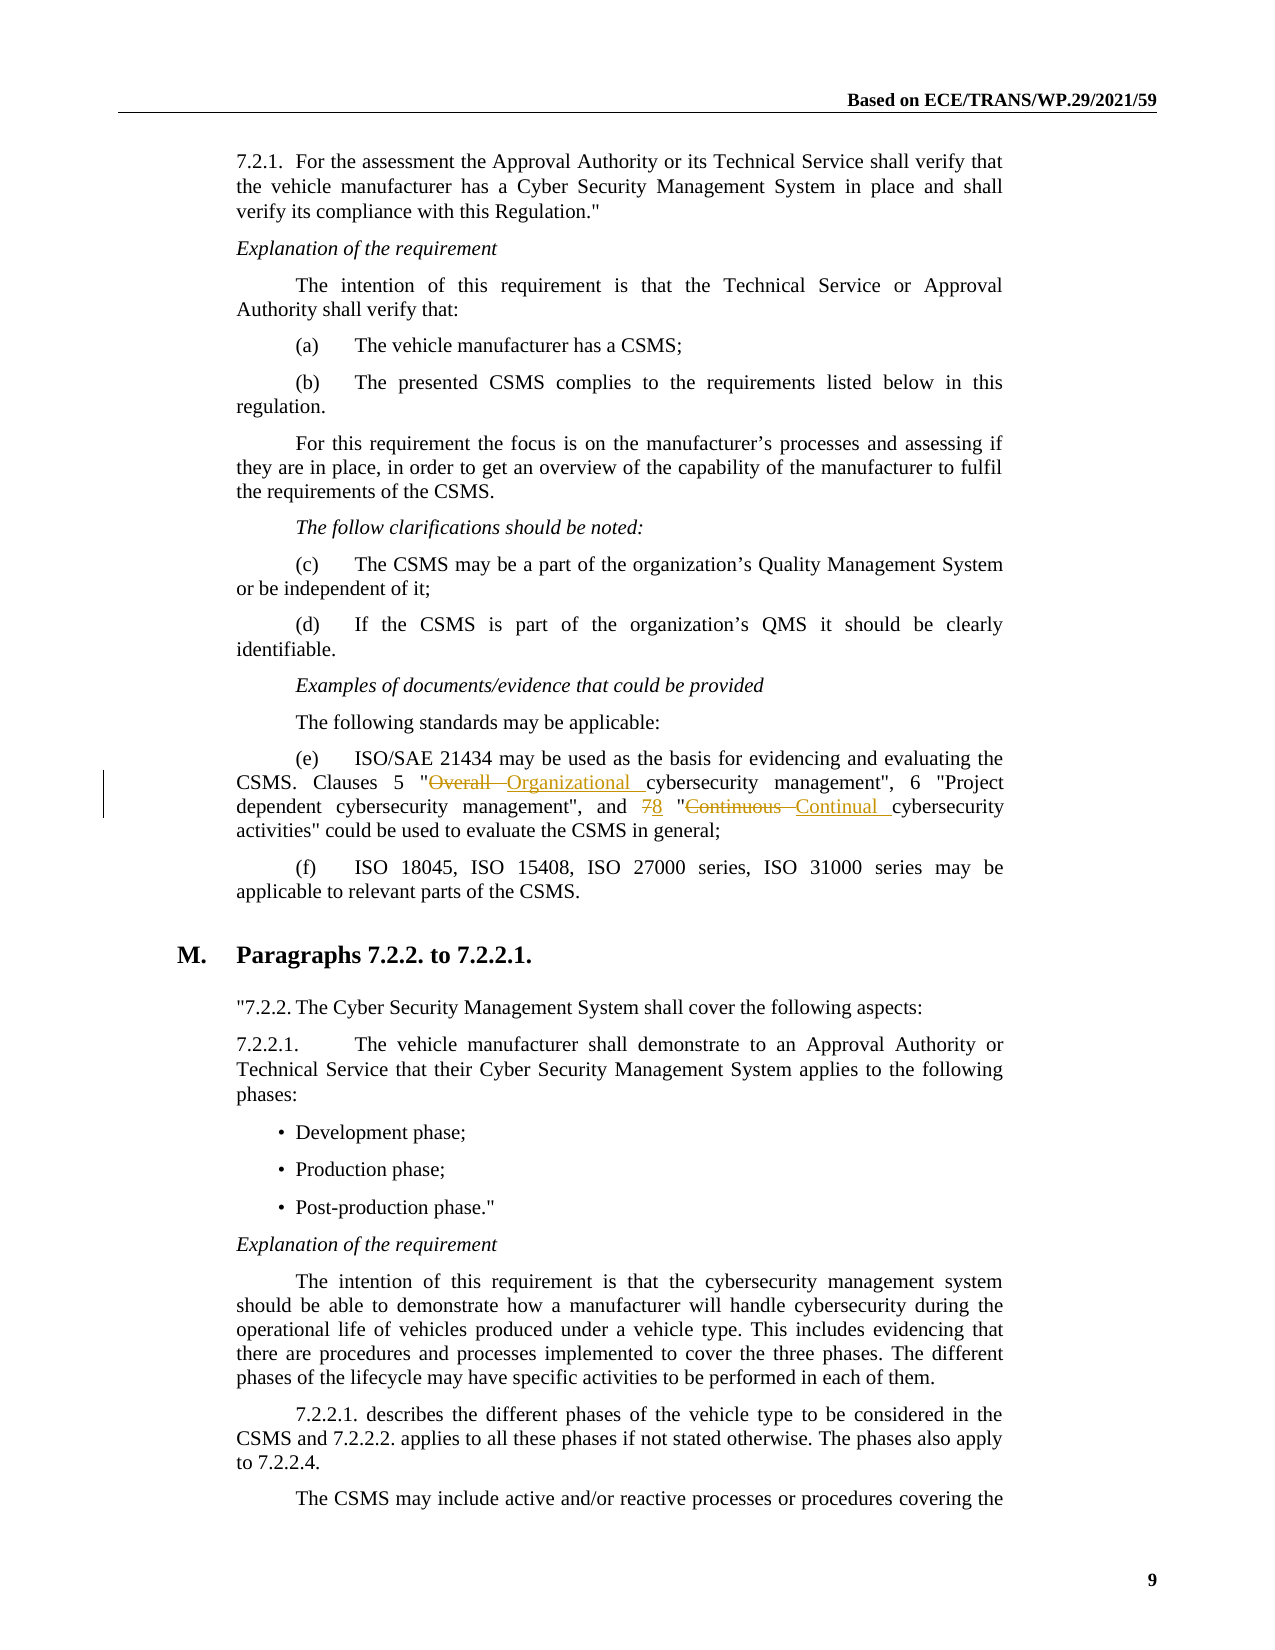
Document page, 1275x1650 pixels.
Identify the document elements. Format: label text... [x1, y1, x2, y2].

list (b) The presented CSMS complies to the requirements listed below in this regulation. [236, 370, 1004, 418]
list (a) The vehicle manufacturer has a CSMS; [236, 333, 1004, 357]
text The intention of this requirement is that the cybersecurity management system should be able to demonstrate how a manufacturer will handle cybersecurity during the operational life of vehicles produced under a vehicle type. This includes evidencing that there are procedures and processes implemented to cover the three phases. The different phases of the lifecycle may have specific activities to be performed in each of them. [236, 1269, 1004, 1389]
text Explanation of the requirement [236, 1231, 1004, 1256]
text Explanation of the requirement [236, 235, 1004, 260]
text 7.2.2.1. The vehicle manufacturer shall demonstrate to an Approval Authority or Technical Service that their Cyber Security Management System applies to the following phases: [236, 1031, 1004, 1106]
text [236, 1486, 1004, 1510]
text Post-production phase." [278, 1194, 1004, 1219]
text Production phase; [278, 1156, 1004, 1181]
list (f) ISO 18045, ISO 15408, ISO 27000 series, ISO 31000 series may be applicable to relevant parts of the CSMS. [236, 855, 1004, 903]
text The follow clarifications should be noted: [236, 515, 1004, 539]
text "7.2.2. The Cyber Security Management System shall cover the following aspects: [236, 994, 1004, 1019]
list (e) ISO/SAE 21434 may be used as the basis for evidencing and evaluating the CSMS. Clauses 5 "cybersecurity management", 6 "Project dependent cybersecurity management", and "cybersecurity activities" could be used to evaluate the CSMS in general; [236, 746, 1004, 842]
text M. Paragraphs 7.2.2. to 7.2.2.1. [118, 941, 1004, 969]
list (c) The CSMS may be a part of the organization’s Quality Management System or be independent of it; [236, 552, 1004, 600]
text Examples of documents/evidence that could be provided [236, 673, 1004, 697]
text The following standards may be applicable: [236, 709, 1004, 734]
text 7.2.2.1. describes the different phases of the vehicle type to be considered in the CSMS and 7.2.2.2. applies to all these phases if not stated otherwise. The phases also apply to 7.2.2.4. [236, 1401, 1004, 1474]
text 7.2.1. For the assessment the Approval Authority or its Technical Service shall verify that the vehicle manufacturer has a Cyber Security Management System in place and shall verify its compliance with this Regulation." [236, 148, 1004, 223]
text Development phase; [278, 1119, 1004, 1144]
list (d) If the CSMS is part of the organization’s QMS it should be clearly identifiable. [236, 612, 1004, 661]
text For this requirement the focus is on the manufacturer’s processes and assessing if they are in place, in order to get an overview of the capability of the manufacturer to fulfil the requirements of the CSMS. [236, 431, 1004, 503]
text The intention of this requirement is that the Technical Service or Approval Authority shall verify that: [236, 273, 1004, 321]
